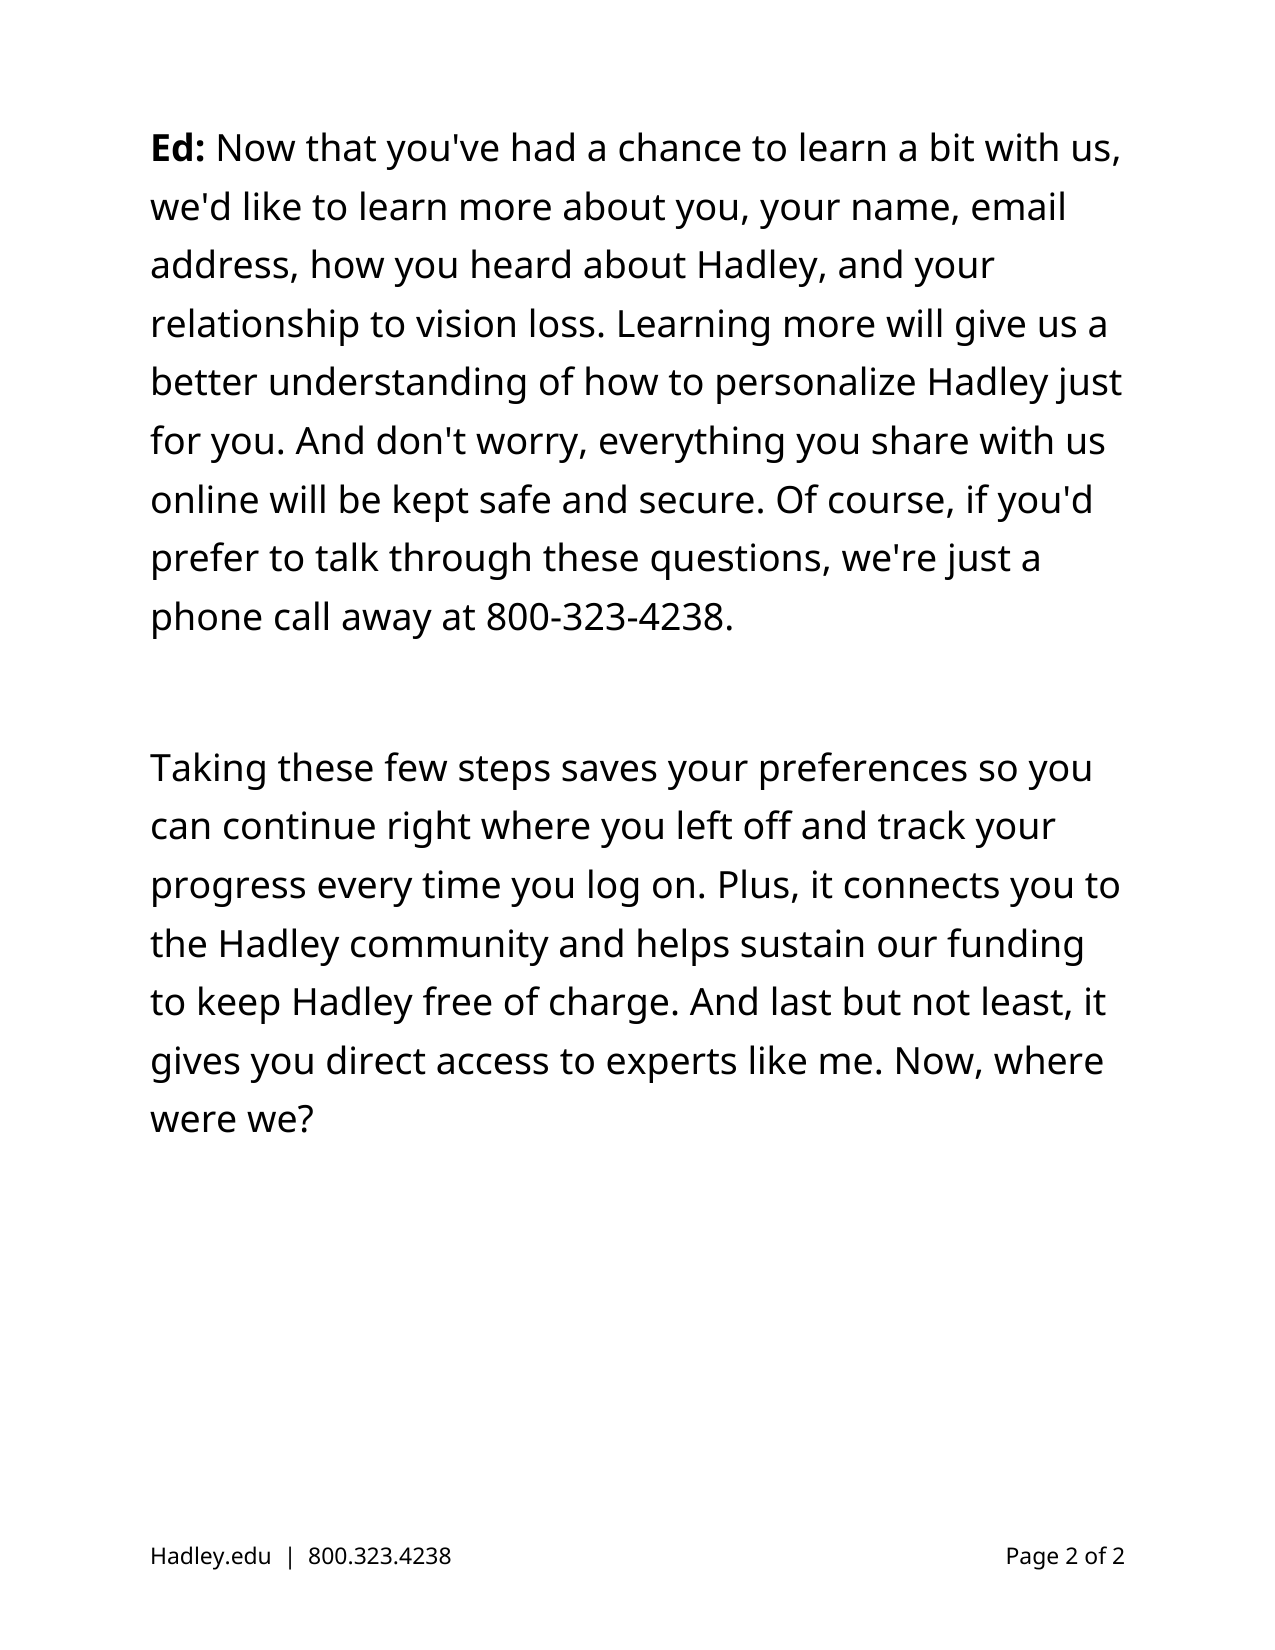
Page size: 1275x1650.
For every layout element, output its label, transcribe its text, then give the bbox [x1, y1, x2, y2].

text Ed: Now that you've had a chance to learn a bit with us, we'd like to learn more about you, your name, email address, how you heard about Hadley, and your relationship to vision loss. Learning more will give us a better understanding of how to personalize Hadley just for you. And don't worry, everything you share with us online will be kept safe and secure. Of course, if you'd prefer to talk through these questions, we're just a phone call away at 800-323-4238. [150, 121, 1125, 641]
text Taking these few steps saves your preferences so you can continue right where you left off and track your progress every time you log on. Plus, it connects you to the Hadley community and helps sustain our funding to keep Hadley free of charge. And last but not least, it gives you direct access to experts like me. Now, where were we? [150, 741, 1125, 1144]
